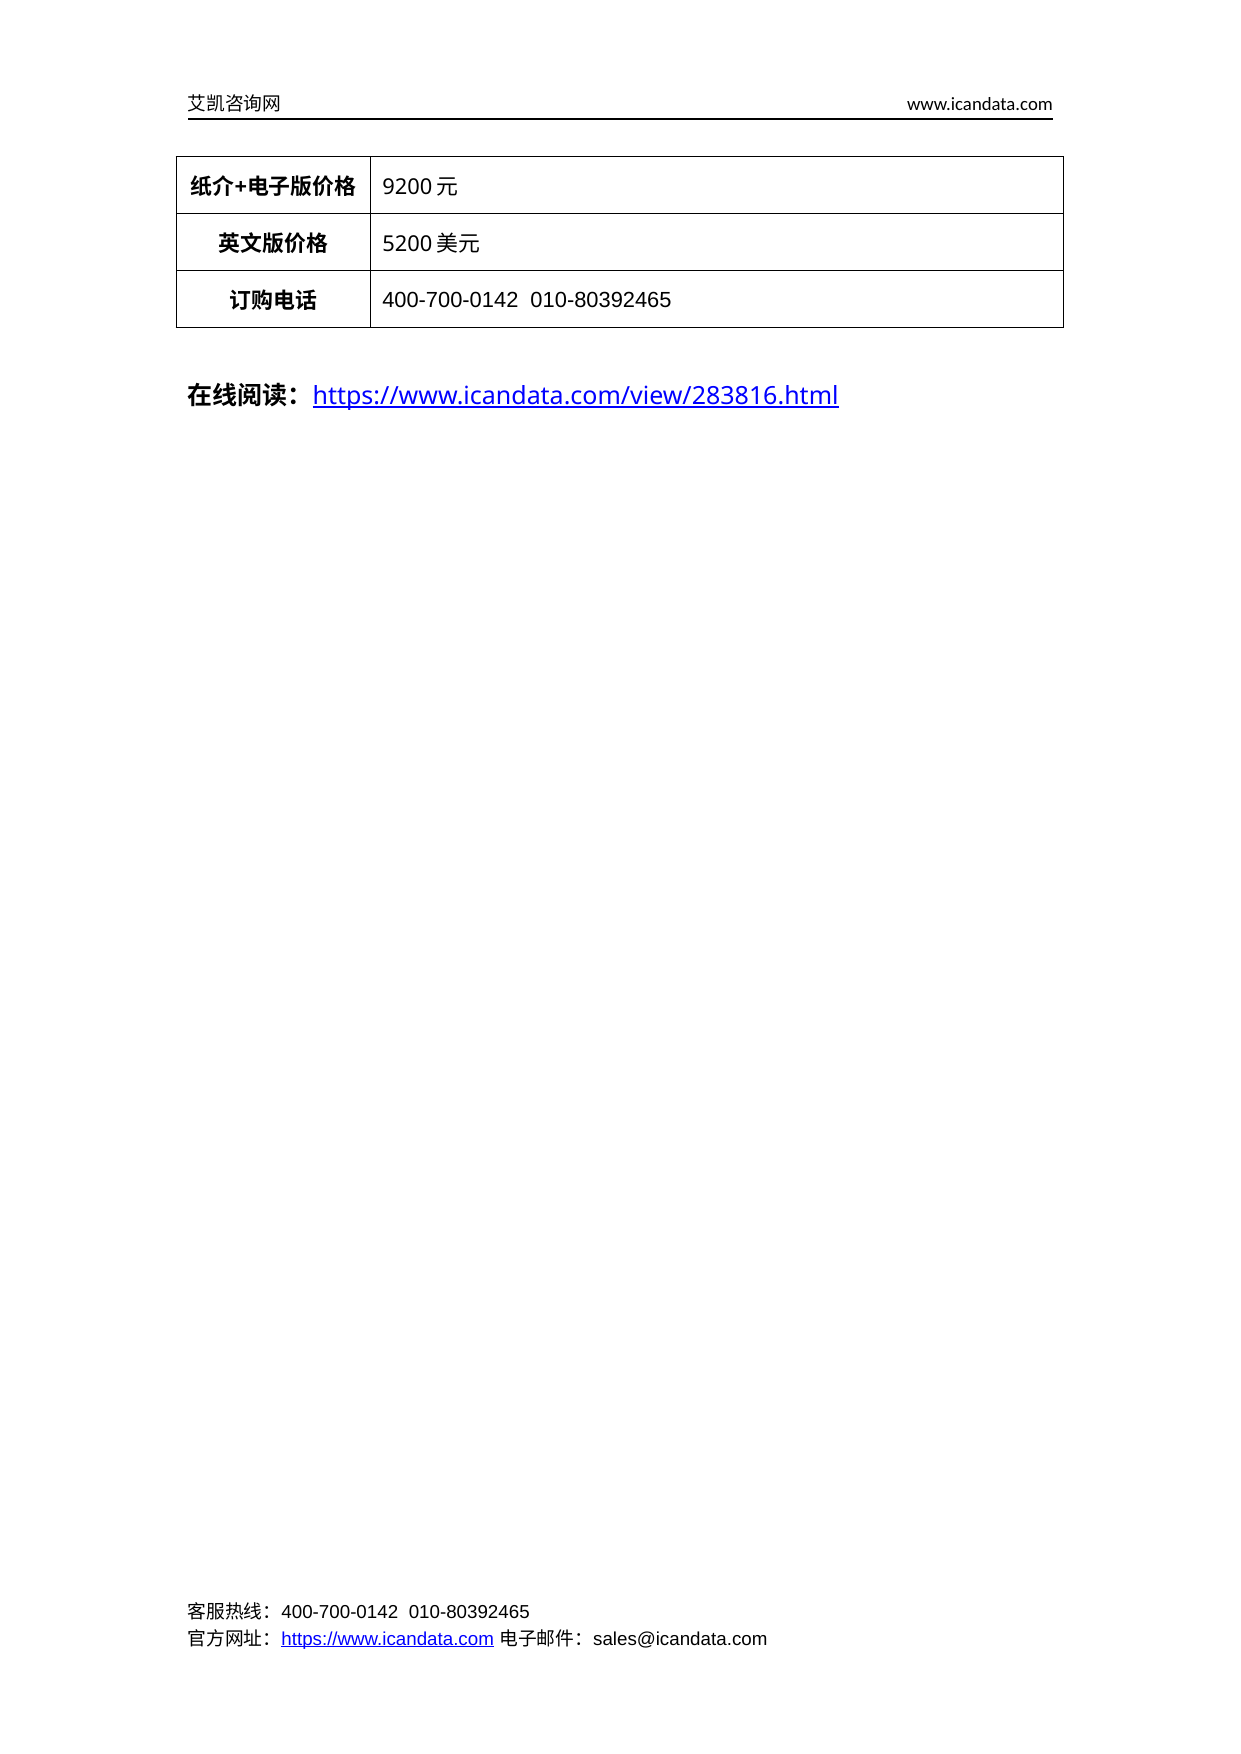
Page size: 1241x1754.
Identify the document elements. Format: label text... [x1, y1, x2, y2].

table_cell 订购电话 [177, 271, 370, 327]
table_cell 400-700-0142 010-80392465 [371, 271, 1063, 327]
table_cell 英文版价格 [177, 214, 370, 270]
table_cell 纸介+电子版价格 [177, 157, 370, 213]
table_cell 5200美元 [371, 214, 1063, 270]
table_cell 9200元 [371, 157, 1063, 213]
text 在线阅读：https://www.icandata.com/view/283816.html [187, 361, 1053, 426]
